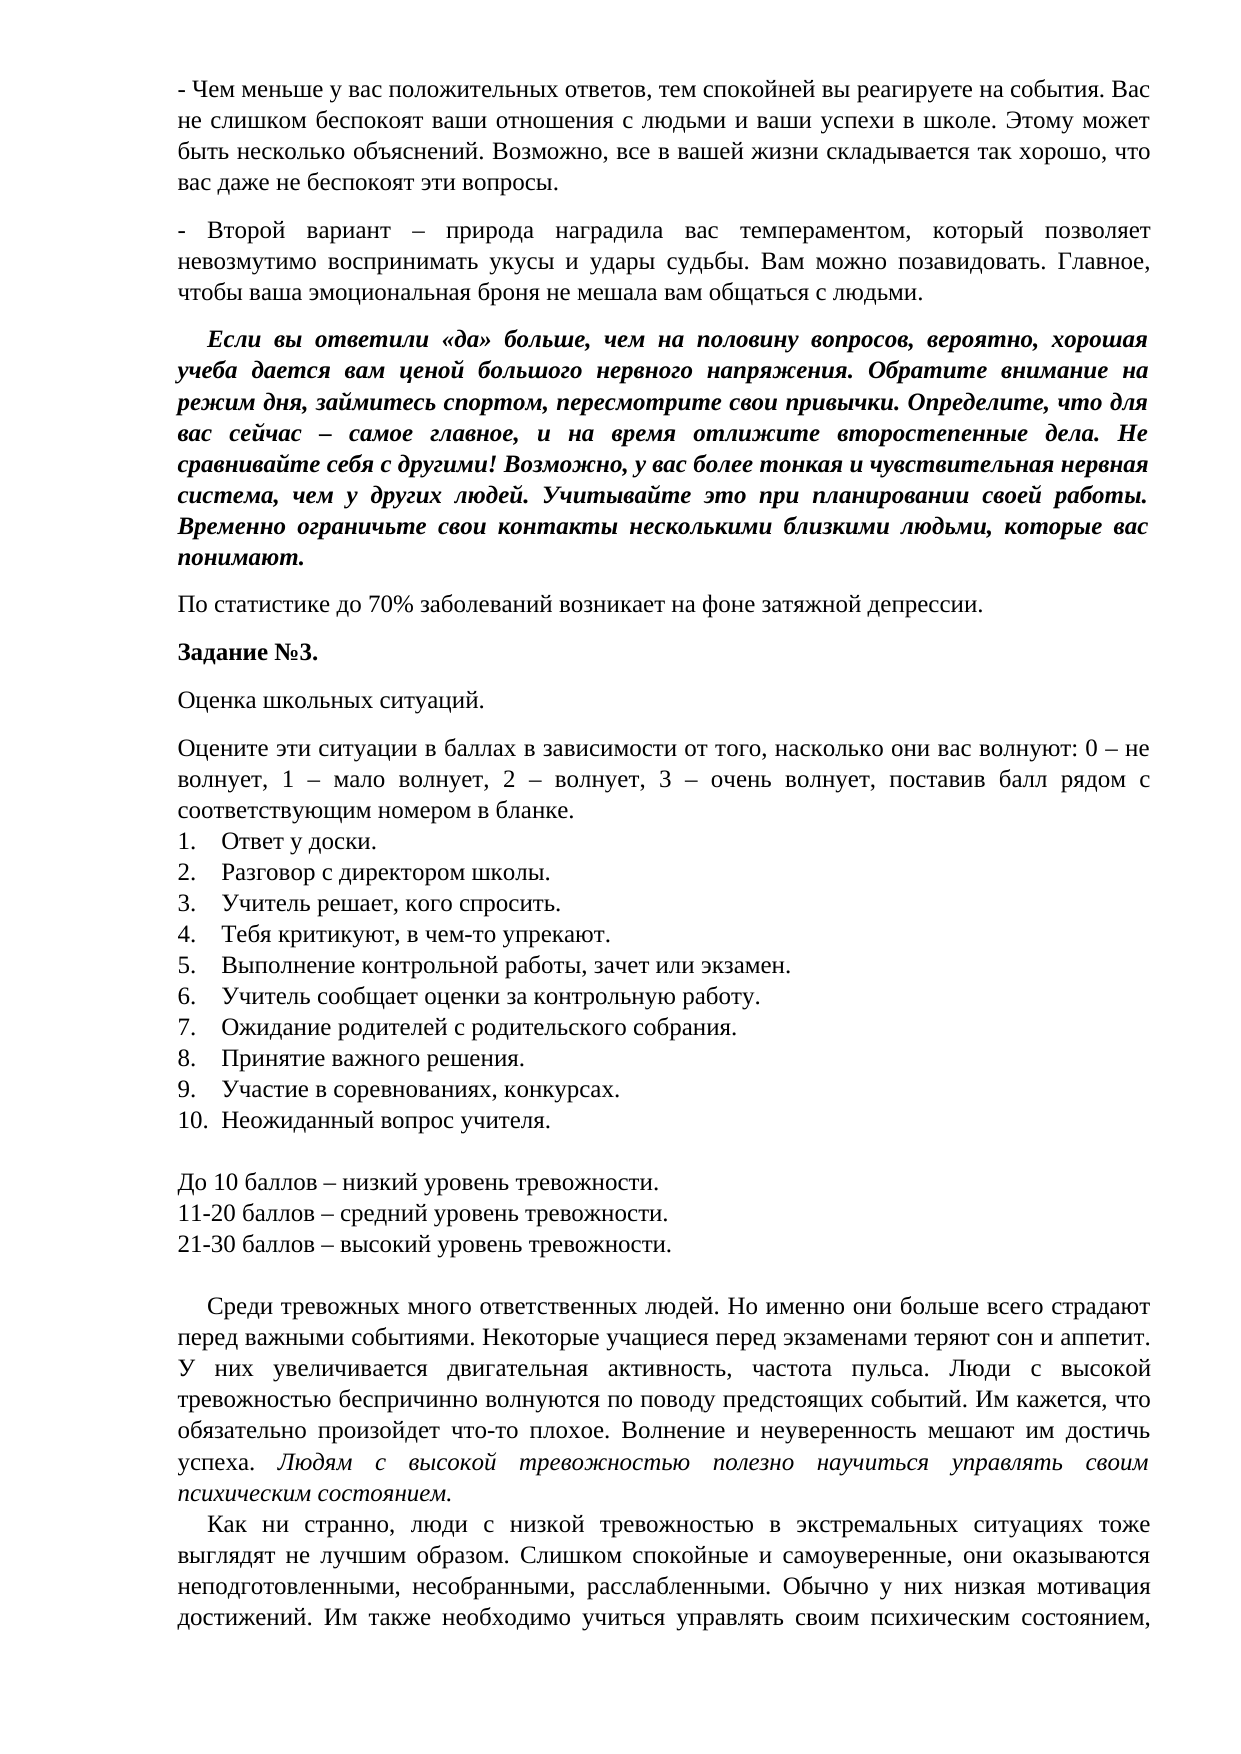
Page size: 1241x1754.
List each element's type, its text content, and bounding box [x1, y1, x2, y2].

text 9. Участие в соревнованиях, конкурсах. [177, 1074, 1152, 1103]
text По статистике до 70% заболеваний возникает на фоне затяжной депрессии. [177, 589, 1152, 618]
text 7. Ожидание родителей с родительского собрания. [177, 1012, 1152, 1041]
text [177, 1509, 1152, 1631]
text 4. Тебя критикуют, в чем-то упрекают. [177, 919, 1152, 948]
text 11-20 баллов – средний уровень тревожности. [177, 1198, 1152, 1227]
text Оценка школьных ситуаций. [177, 685, 1152, 714]
text 5. Выполнение контрольной работы, зачет или экзамен. [177, 950, 1152, 979]
text 10. Неожиданный вопрос учителя. [177, 1105, 1152, 1134]
text Оцените эти ситуации в баллах в зависимости от того, насколько они вас волнуют: 0 – не волнует, 1 – мало волнует, 2 – волнует, 3 – очень волнует, поставив балл рядом с соответствующим номером в бланке. [177, 733, 1152, 823]
text 3. Учитель решает, кого спросить. [177, 888, 1152, 917]
text - Чем меньше у вас положительных ответов, тем спокойней вы реагируете на события. Вас не слишком беспокоят ваши отношения с людьми и ваши успехи в школе. Этому может быть несколько объяснений. Возможно, все в вашей жизни складывается так хорошо, что вас даже не беспокоят эти вопросы. [177, 74, 1152, 196]
text 1. Ответ у доски. [177, 826, 1152, 854]
text До 10 баллов – низкий уровень тревожности. [177, 1167, 1152, 1196]
text - Второй вариант – природа наградила вас темпераментом, который позволяет невозмутимо воспринимать укусы и удары судьбы. Вам можно позавидовать. Главное, чтобы ваша эмоциональная броня не мешала вам общаться с людьми. [177, 215, 1152, 306]
text 2. Разговор с директором школы. [177, 857, 1152, 886]
text Среди тревожных много ответственных людей. Но именно они больше всего страдают перед важными событиями. Некоторые учащиеся перед экзаменами теряют сон и аппетит. У них увеличивается двигательная активность, частота пульса. Люди с высокой тревожностью беспричинно волнуются по поводу предстоящих событий. Им кажется, что обязательно произойдет что-то плохое. Волнение и неуверенность мешают им достичь успеха. Людям с высокой тревожностью полезно научиться управлять своим психическим состоянием. [177, 1291, 1152, 1506]
text 21-30 баллов – высокий уровень тревожности. [177, 1229, 1152, 1258]
text 6. Учитель сообщает оценки за контрольную работу. [177, 981, 1152, 1010]
text Задание №3. [177, 637, 1152, 666]
text Если вы ответили «да» больше, чем на половину вопросов, вероятно, хорошая учеба дается вам ценой большого нервного напряжения. Обратите внимание на режим дня, займитесь спортом, пересмотрите свои привычки. Определите, что для вас сейчас – самое главное, и на время отлижите второстепенные дела. Не сравнивайте себя с другими! Возможно, у вас более тонкая и чувствительная нервная система, чем у других людей. Учитывайте это при планировании своей работы. Временно ограничьте свои контакты несколькими близкими людьми, которые вас понимают. [177, 324, 1152, 571]
text 8. Принятие важного решения. [177, 1043, 1152, 1072]
